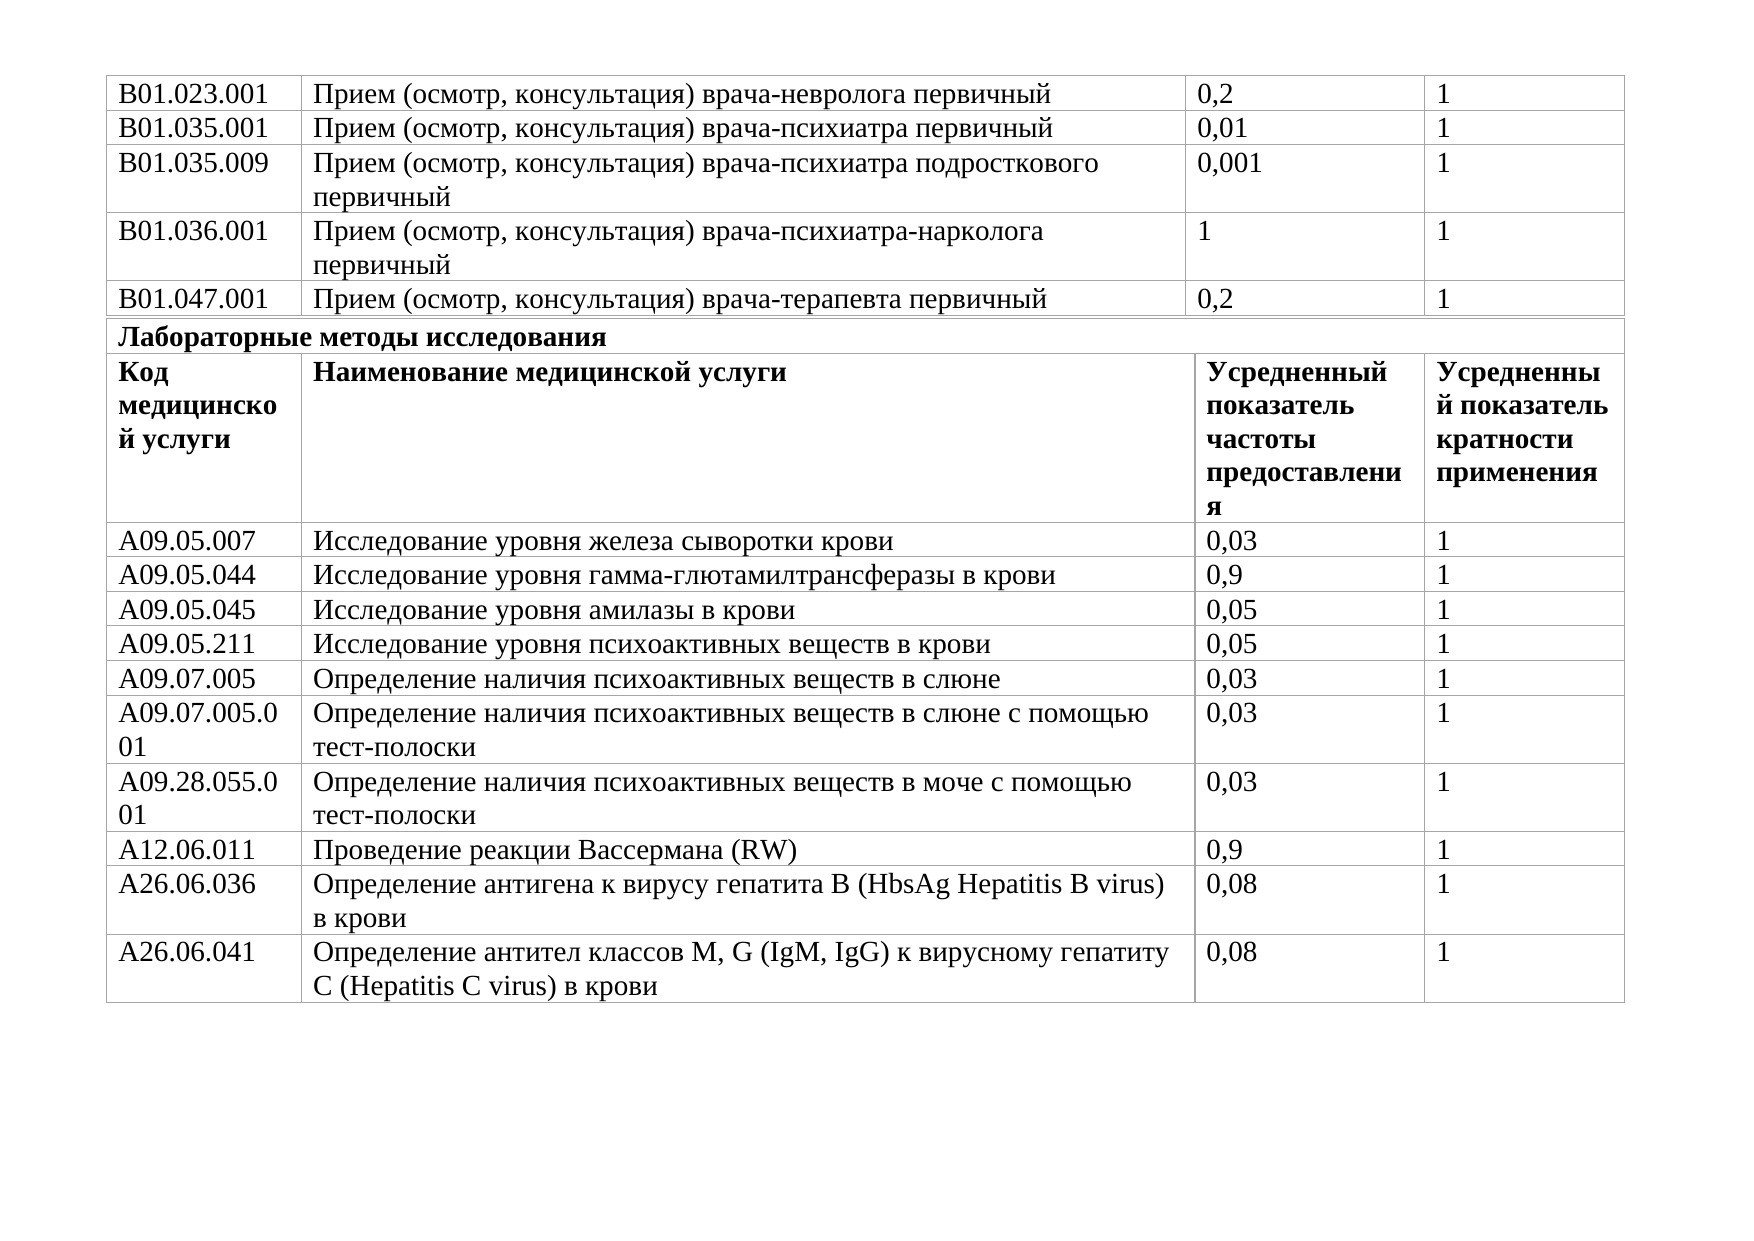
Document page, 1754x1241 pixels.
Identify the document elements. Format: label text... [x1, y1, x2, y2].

table_cell 0,03 [1196, 696, 1424, 763]
table_cell 0,05 [1196, 592, 1424, 625]
table_cell Прием (осмотр, консультация) врача-психиатра-нарколога первичный [302, 213, 1185, 280]
table_cell 1 [1425, 76, 1624, 109]
table_cell A26.06.036 [107, 866, 301, 933]
table_cell Прием (осмотр, консультация) врача-психиатра первичный [302, 111, 1185, 144]
table_cell 0,01 [1186, 111, 1424, 144]
table_cell 0,001 [1186, 145, 1424, 212]
table_cell 1 [1425, 523, 1624, 556]
table_cell A09.05.007 [107, 523, 301, 556]
table_cell 0,2 [1186, 76, 1424, 109]
table_header Лабораторные методы исследования [107, 319, 1624, 353]
table_cell Определение наличия психоактивных веществ в слюне с помощью тест-полоски [302, 696, 1194, 763]
table_cell 0,08 [1196, 866, 1424, 933]
table_cell 0,2 [1186, 281, 1424, 315]
table_cell 1 [1425, 626, 1624, 660]
table_cell 0,05 [1196, 626, 1424, 660]
table_cell B01.035.009 [107, 145, 301, 212]
table_cell 0,9 [1196, 557, 1424, 591]
table_cell Исследование уровня амилазы в крови [302, 592, 1194, 625]
table_cell 1 [1425, 213, 1624, 280]
table_cell Проведение реакции Вассермана (RW) [302, 832, 1194, 865]
table_cell 0,03 [1196, 661, 1424, 694]
table_cell Наименование медицинской услуги [302, 354, 1194, 522]
table_cell A09.28.055.001 [107, 764, 301, 831]
table_cell 1 [1425, 661, 1624, 694]
table_cell 1 [1425, 764, 1624, 831]
table_cell 1 [1425, 866, 1624, 933]
table_cell 0,03 [1196, 764, 1424, 831]
table_cell 1 [1425, 696, 1624, 763]
table_cell B01.047.001 [107, 281, 301, 315]
table_cell Усредненный показатель частоты предоставления [1196, 354, 1424, 522]
table_cell 1 [1425, 145, 1624, 212]
table_cell 1 [1425, 281, 1624, 315]
table_cell Исследование уровня психоактивных веществ в крови [302, 626, 1194, 660]
table_cell Определение антител классов M, G (IgM, IgG) к вирусному гепатиту C (Hepatitis C virus) в крови [302, 935, 1194, 1002]
table_cell B01.035.001 [107, 111, 301, 144]
table_cell B01.036.001 [107, 213, 301, 280]
table_cell 1 [1425, 111, 1624, 144]
table_cell Прием (осмотр, консультация) врача-психиатра подросткового первичный [302, 145, 1185, 212]
table_cell 1 [1425, 557, 1624, 591]
table_cell Код медицинской услуги [107, 354, 301, 522]
table_cell Определение наличия психоактивных веществ в слюне [302, 661, 1194, 694]
table_cell A09.05.044 [107, 557, 301, 591]
table_cell B01.023.001 [107, 76, 301, 109]
table_cell A09.07.005.001 [107, 696, 301, 763]
table_cell 1 [1425, 935, 1624, 1002]
table_cell Усредненный показатель кратности применения [1425, 354, 1624, 522]
table_cell 0,08 [1196, 935, 1424, 1002]
table_cell A09.05.211 [107, 626, 301, 660]
table_cell Определение антигена к вирусу гепатита B (HbsAg Hepatitis B virus) в крови [302, 866, 1194, 933]
table_cell 1 [1425, 832, 1624, 865]
table_cell Исследование уровня гамма-глютамилтрансферазы в крови [302, 557, 1194, 591]
table_cell 0,03 [1196, 523, 1424, 556]
table_cell A26.06.041 [107, 935, 301, 1002]
table_cell A12.06.011 [107, 832, 301, 865]
table_cell A09.05.045 [107, 592, 301, 625]
table_cell Прием (осмотр, консультация) врача-терапевта первичный [302, 281, 1185, 315]
table_cell 1 [1425, 592, 1624, 625]
table_cell Прием (осмотр, консультация) врача-невролога первичный [302, 76, 1185, 109]
table_cell Определение наличия психоактивных веществ в моче с помощью тест-полоски [302, 764, 1194, 831]
table_cell A09.07.005 [107, 661, 301, 694]
table_cell 1 [1186, 213, 1424, 280]
table_cell Исследование уровня железа сыворотки крови [302, 523, 1194, 556]
table_cell 0,9 [1196, 832, 1424, 865]
